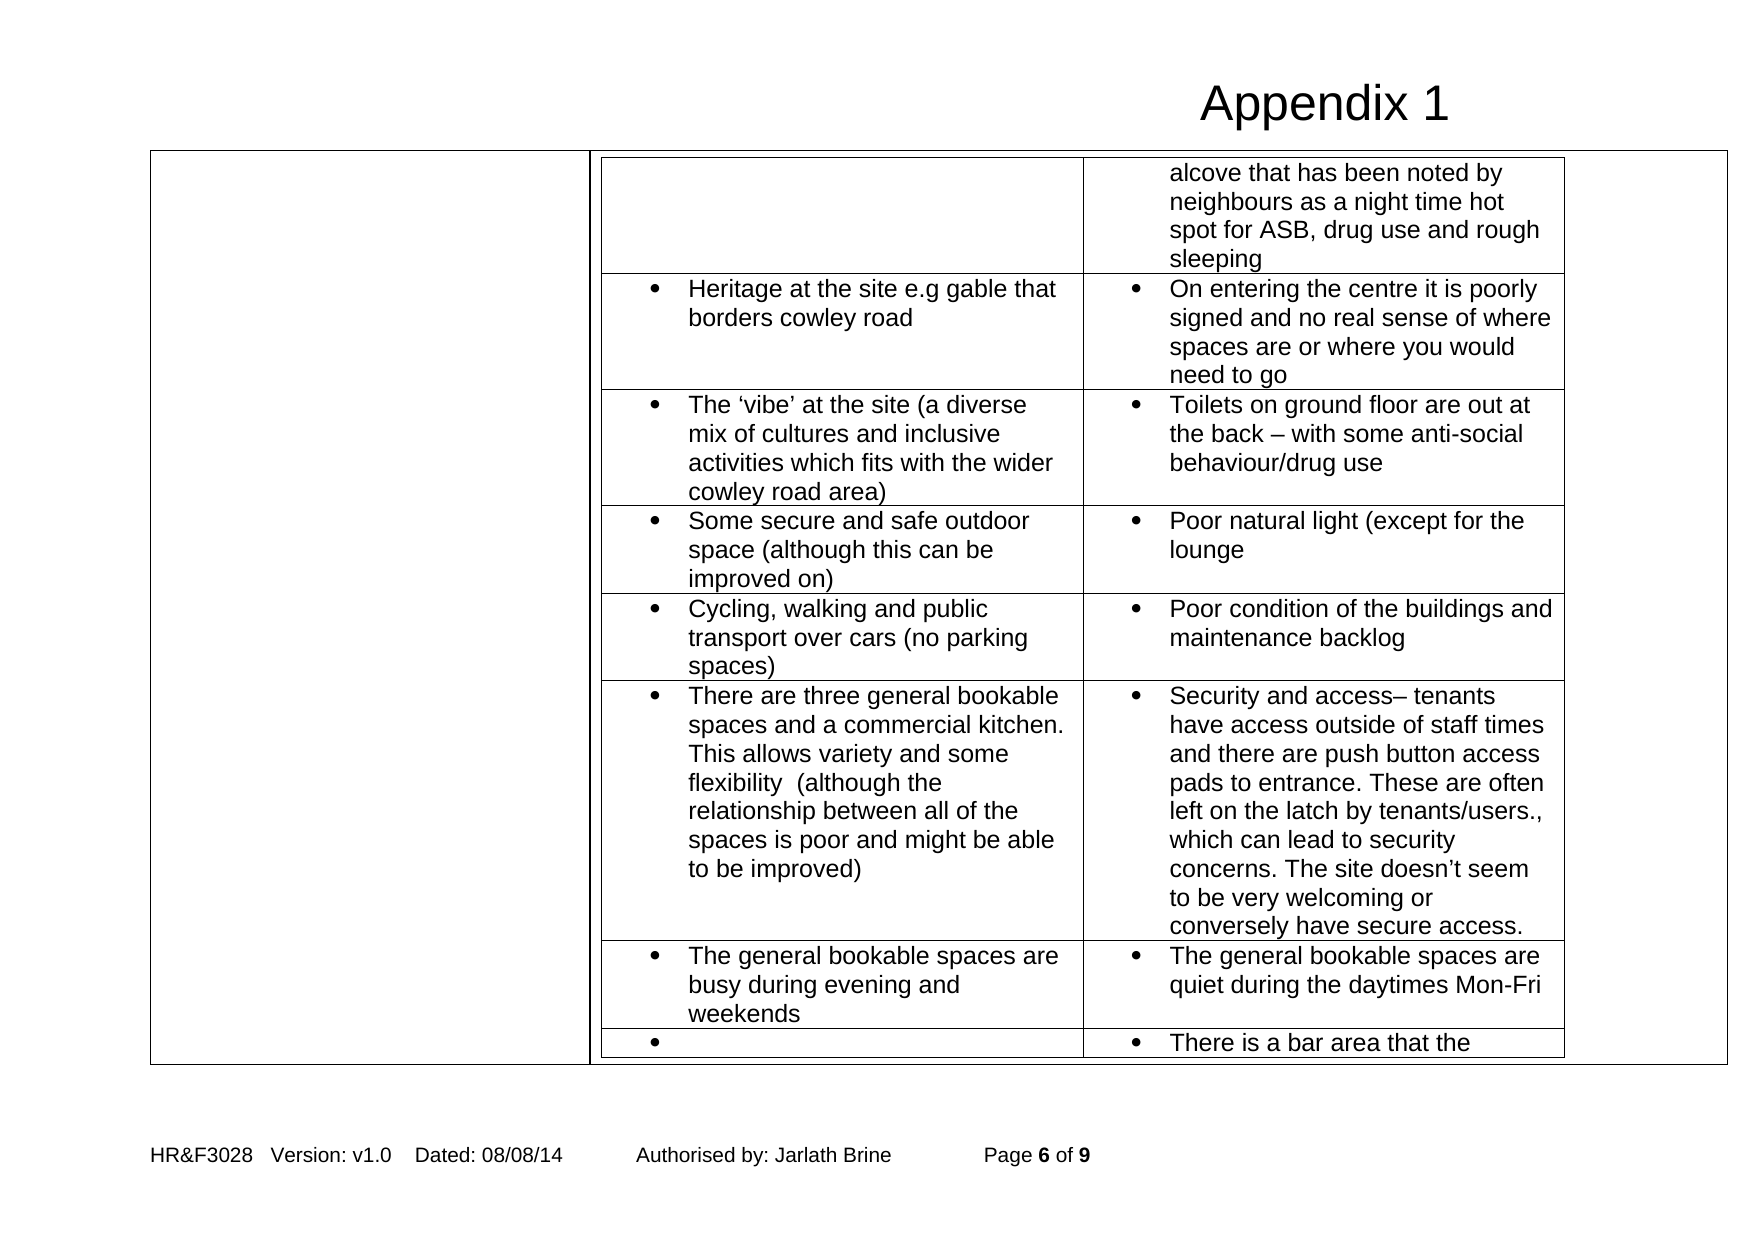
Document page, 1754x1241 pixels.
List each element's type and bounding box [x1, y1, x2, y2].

table_cell [151, 151, 589, 1064]
table_cell [591, 151, 1727, 1064]
